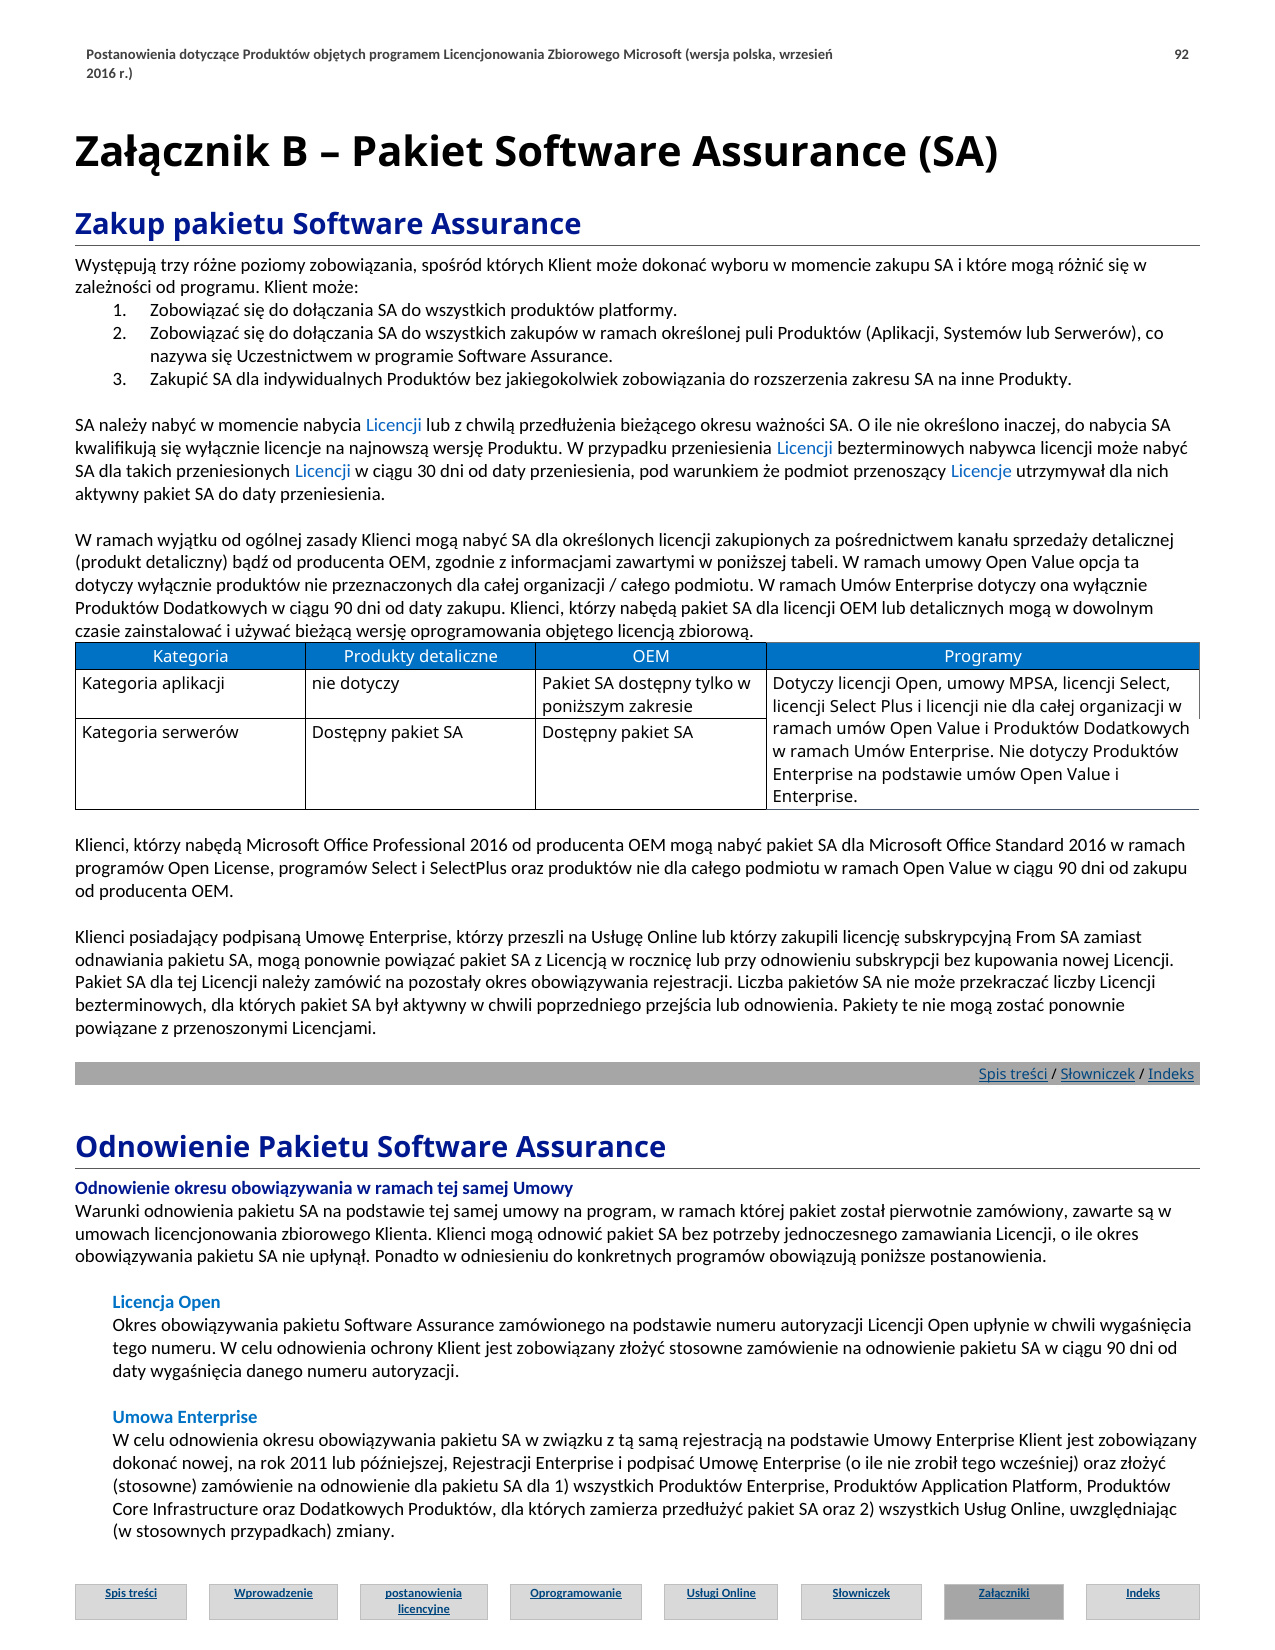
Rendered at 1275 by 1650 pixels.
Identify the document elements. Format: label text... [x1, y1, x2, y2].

list Zobowiązać się do dołączania SA do wszystkich produktów platformy. [112, 298, 1200, 321]
subtitle Odnowienie okresu obowiązywania w ramach tej samej Umowy [75, 1176, 1200, 1199]
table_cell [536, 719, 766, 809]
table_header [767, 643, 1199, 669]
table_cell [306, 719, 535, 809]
list Klienci posiadający podpisaną Umowę Enterprise, którzy przeszli na Usługę Online lub którzy zakupili licencję subskrypcyjną From SA zamiast odnawiania pakietu SA, mogą ponownie powiązać pakiet SA z Licencją w rocznicę lub przy odnowieniu subskrypcji bez kupowania nowej Licencji. Pakiet SA dla tej Licencji należy zamówić na pozostały okres obowiązywania rejestracji. Liczba pakietów SA nie może przekraczać liczby Licencji bezterminowych, dla których pakiet SA był aktywny w chwili poprzedniego przejścia lub odnowienia. Pakiety te nie mogą zostać ponownie powiązane z przenoszonymi Licencjami. [75, 925, 1200, 1039]
subtitle Załącznik B – Pakiet Software Assurance (SA) [75, 122, 1200, 179]
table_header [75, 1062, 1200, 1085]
subtitle Umowa Enterprise [112, 1405, 1200, 1428]
list Warunki odnowienia pakietu SA na podstawie tej samej umowy na program, w ramach której pakiet został pierwotnie zamówiony, zawarte są w umowach licencjonowania zbiorowego Klienta. Klienci mogą odnowić pakiet SA bez potrzeby jednoczesnego zamawiania Licencji, o ile okres obowiązywania pakietu SA nie upłynął. Ponadto w odniesieniu do konkretnych programów obowiązują poniższe postanowienia. [75, 1199, 1200, 1267]
list W celu odnowienia okresu obowiązywania pakietu SA w związku z tą samą rejestracją na podstawie Umowy Enterprise Klient jest zobowiązany dokonać nowej, na rok 2011 lub późniejszej, Rejestracji Enterprise i podpisać Umowę Enterprise (o ile nie zrobił tego wcześniej) oraz złożyć (stosowne) zamówienie na odnowienie dla pakietu SA dla 1) wszystkich Produktów Enterprise, Produktów Application Platform, Produktów Core Infrastructure oraz Dodatkowych Produktów, dla których zamierza przedłużyć pakiet SA oraz 2) wszystkich Usług Online, uwzględniając (w stosownych przypadkach) zmiany. [112, 1428, 1200, 1542]
list Występują trzy różne poziomy zobowiązania, spośród których Klient może dokonać wyboru w momencie zakupu SA i które mogą różnić się w zależności od programu. Klient może: [75, 253, 1200, 298]
subtitle Licencja Open [112, 1290, 1200, 1313]
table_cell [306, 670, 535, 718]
subtitle Zakup pakietu Software Assurance [75, 204, 1200, 245]
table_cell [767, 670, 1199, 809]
list Okres obowiązywania pakietu Software Assurance zamówionego na podstawie numeru autoryzacji Licencji Open upłynie w chwili wygaśnięcia tego numeru. W celu odnowienia ochrony Klient jest zobowiązany złożyć stosowne zamówienie na odnowienie pakietu SA w ciągu 90 dni od daty wygaśnięcia danego numeru autoryzacji. [112, 1313, 1200, 1382]
list Zakupić SA dla indywidualnych Produktów bez jakiegokolwiek zobowiązania do rozszerzenia zakresu SA na inne Produkty. [112, 367, 1200, 390]
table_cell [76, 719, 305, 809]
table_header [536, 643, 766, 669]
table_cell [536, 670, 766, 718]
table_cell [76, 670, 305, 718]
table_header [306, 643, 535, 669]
subtitle Odnowienie Pakietu Software Assurance [75, 1127, 1200, 1168]
list W ramach wyjątku od ogólnej zasady Klienci mogą nabyć SA dla określonych licencji zakupionych za pośrednictwem kanału sprzedaży detalicznej (produkt detaliczny) bądź od producenta OEM, zgodnie z informacjami zawartymi w poniższej tabeli. W ramach umowy Open Value opcja ta dotyczy wyłącznie produktów nie przeznaczonych dla całej organizacji / całego podmiotu. W ramach Umów Enterprise dotyczy ona wyłącznie Produktów Dodatkowych w ciągu 90 dni od daty zakupu. Klienci, którzy nabędą pakiet SA dla licencji OEM lub detalicznych mogą w dowolnym czasie zainstalować i używać bieżącą wersję oprogramowania objętego licencją zbiorową. [75, 528, 1200, 642]
list Klienci, którzy nabędą Microsoft Office Professional 2016 od producenta OEM mogą nabyć pakiet SA dla Microsoft Office Standard 2016 w ramach programów Open License, programów Select i SelectPlus oraz produktów nie dla całego podmiotu w ramach Open Value w ciągu 90 dni od zakupu od producenta OEM. [75, 833, 1200, 902]
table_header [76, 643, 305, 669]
list SA należy nabyć w momencie nabycia Licencji lub z chwilą przedłużenia bieżącego okresu ważności SA. O ile nie określono inaczej, do nabycia SA kwalifikują się wyłącznie licencje na najnowszą wersję Produktu. W przypadku przeniesienia Licencji bezterminowych nabywca licencji może nabyć SA dla takich przeniesionych Licencji w ciągu 30 dni od daty przeniesienia, pod warunkiem że podmiot przenoszący Licencje utrzymywał dla nich aktywny pakiet SA do daty przeniesienia. [75, 413, 1200, 505]
list Zobowiązać się do dołączania SA do wszystkich zakupów w ramach określonej puli Produktów (Aplikacji, Systemów lub Serwerów), co nazywa się Uczestnictwem w programie Software Assurance. [112, 321, 1200, 367]
